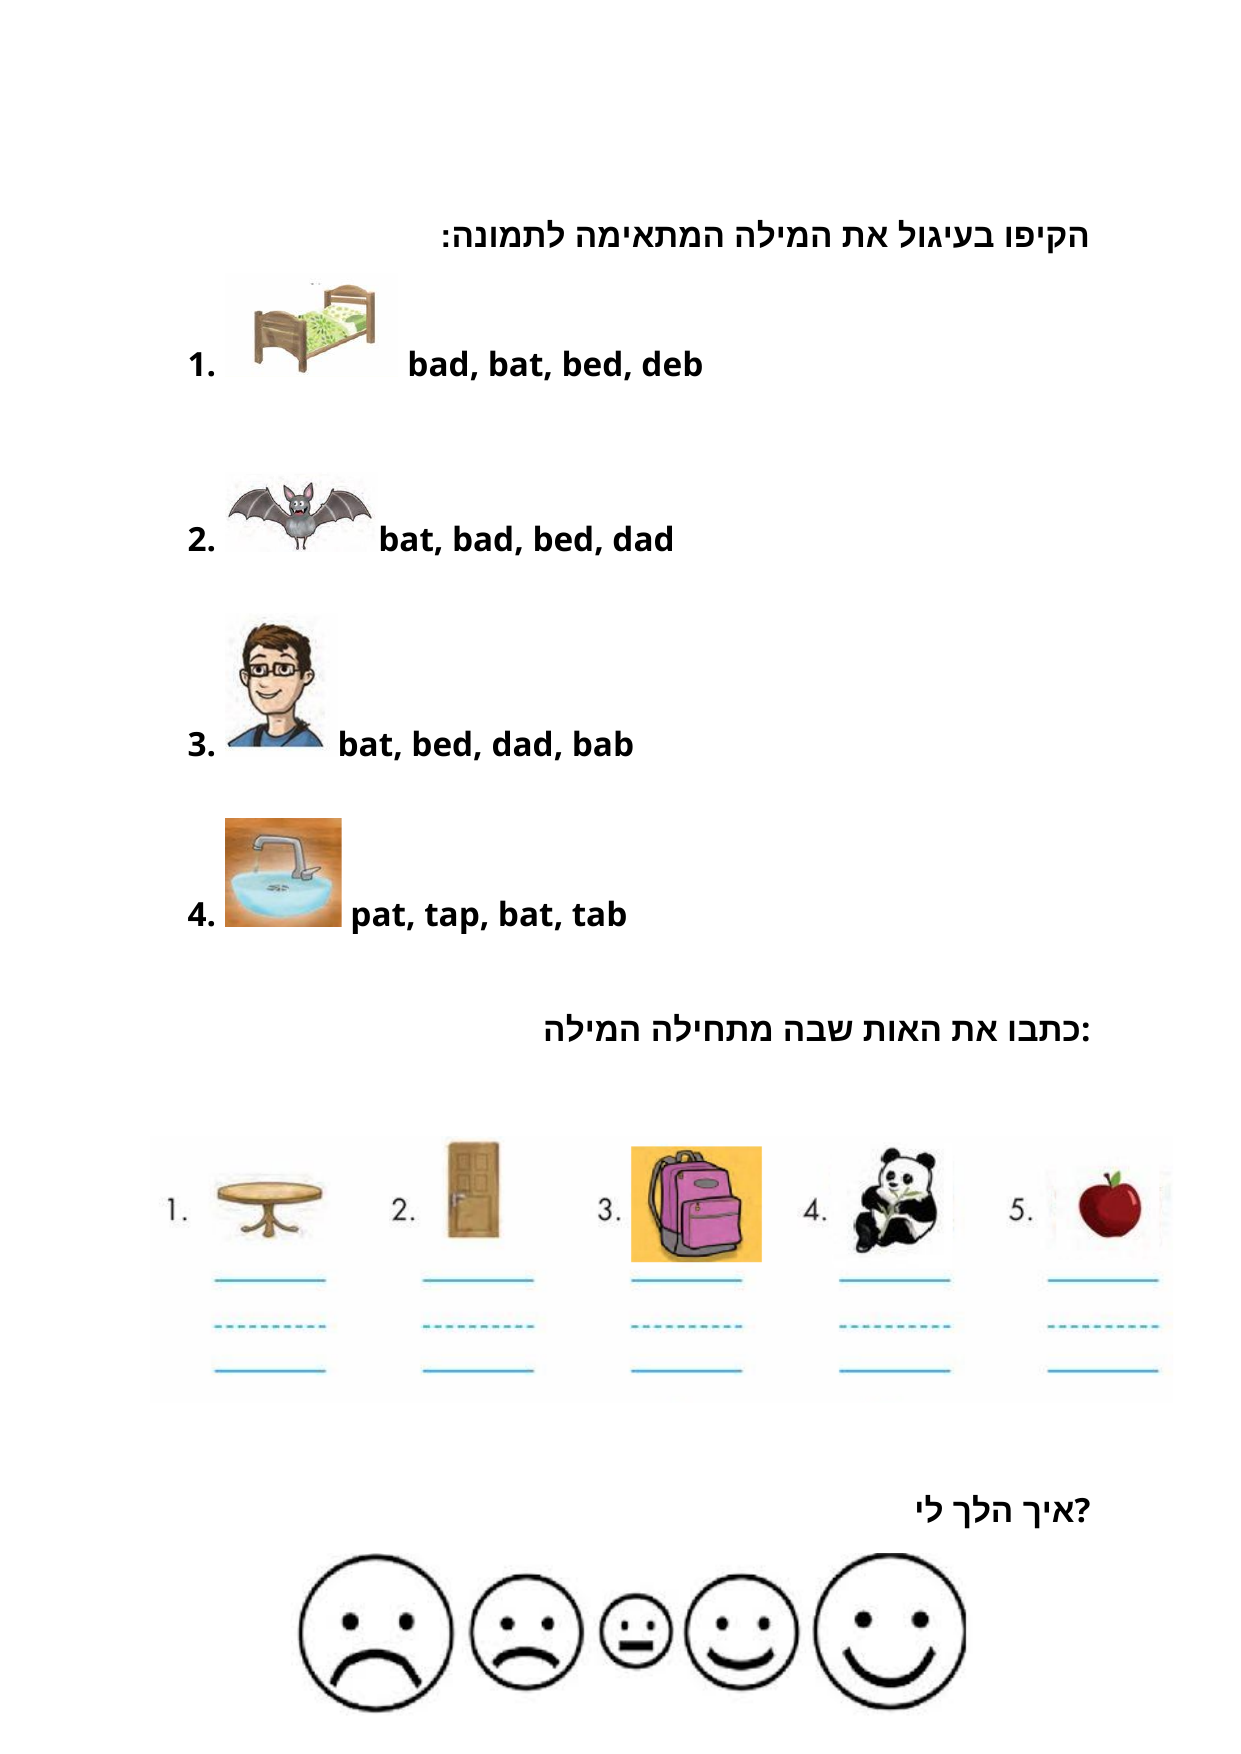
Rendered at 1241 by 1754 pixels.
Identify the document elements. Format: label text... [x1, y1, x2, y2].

picture [150, 1136, 1174, 1403]
picture [225, 472, 379, 552]
text איך הלך לי? [150, 1487, 1090, 1532]
picture [225, 613, 338, 757]
list bat, bad, bed, dad [187, 472, 1090, 561]
picture [225, 818, 342, 927]
text הקיפו בעיגול את המילה המתאימה לתמונה: [150, 216, 1090, 254]
picture [225, 273, 399, 377]
list bat, bed, dad, bab [187, 614, 1090, 766]
picture [290, 1553, 974, 1733]
list pat, tap, bat, tab [187, 818, 1090, 936]
text כתבו את האות שבה מתחילה המילה: [150, 1005, 1090, 1051]
list bad, bat, bed, deb [187, 274, 1090, 387]
